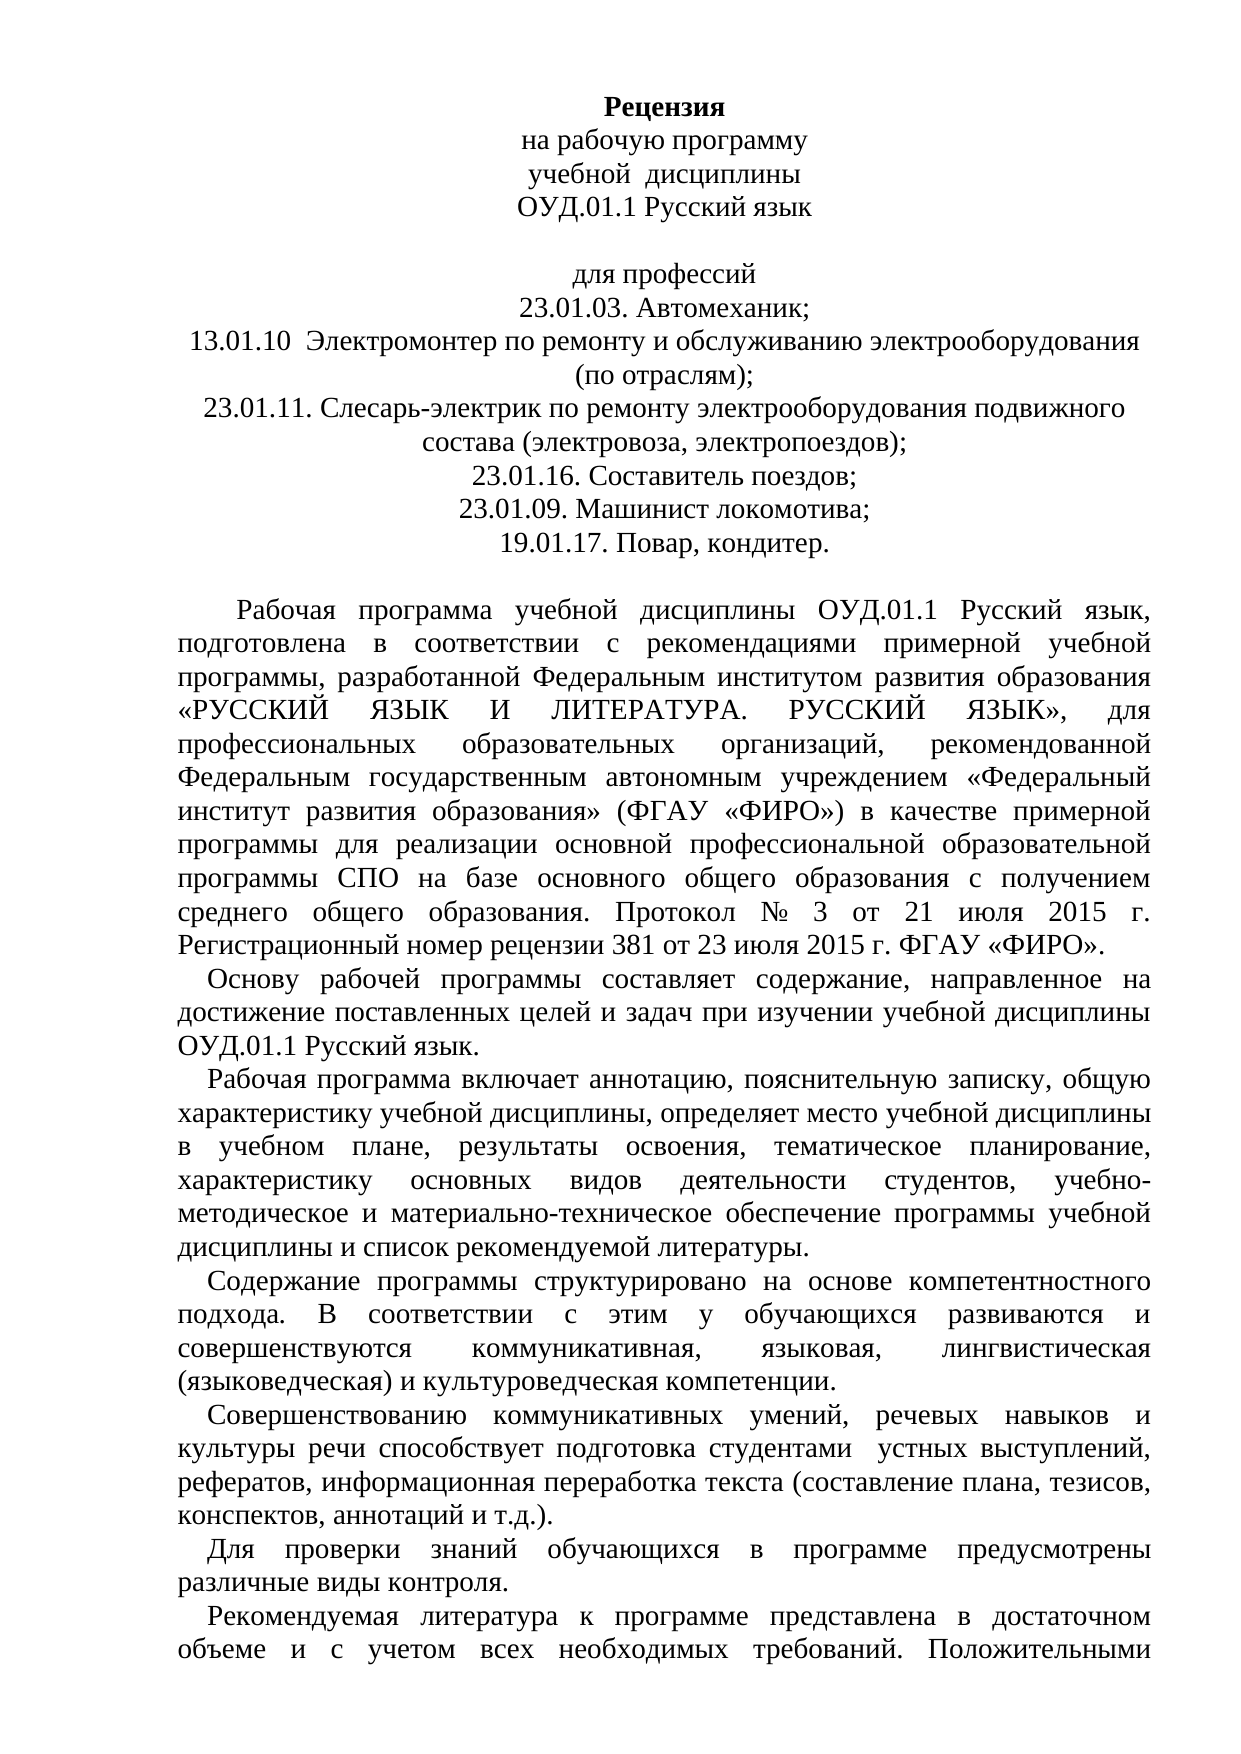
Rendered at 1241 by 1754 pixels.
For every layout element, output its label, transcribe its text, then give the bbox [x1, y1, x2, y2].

text 23.01.09. Машинист локомотива; [177, 491, 1152, 525]
text на рабочую программу [177, 122, 1152, 156]
text Для проверки знаний обучающихся в программе предусмотрены различные виды контроля. [177, 1531, 1152, 1598]
text 19.01.17. Повар, кондитер. [177, 525, 1152, 558]
text Рабочая программа включает аннотацию, пояснительную записку, общую характеристику учебной дисциплины, определяет место учебной дисциплины в учебном плане, результаты освоения, тематическое планирование, характеристику основных видов деятельности студентов, учебно-методическое и материально-техническое обеспечение программы учебной дисциплины и список рекомендуемой литературы. [177, 1061, 1152, 1263]
text для профессий [177, 256, 1152, 290]
text 13.01.10 Электромонтер по ремонту и обслуживанию электрооборудования (по отраслям); [177, 323, 1152, 391]
text 23.01.16. Составитель поездов; [177, 458, 1152, 491]
text Совершенствованию коммуникативных умений, речевых навыков и культуры речи способствует подготовка студентами устных выступлений, рефератов, информационная переработка текста (составление плана, тезисов, конспектов, аннотаций и т.д.). [177, 1397, 1152, 1531]
text Содержание программы структурировано на основе компетентностного подхода. В соответствии с этим у обучающихся развиваются и совершенствуются коммуникативная, языковая, лингвистическая (языковедческая) и культуроведческая компетенции. [177, 1263, 1152, 1397]
text Рецензия [177, 89, 1152, 122]
text Основу рабочей программы составляет содержание, направленное на достижение поставленных целей и задач при изучении учебной дисциплины ОУД.01.1 Русский язык. [177, 961, 1152, 1061]
text 23.01.11. Слесарь-электрик по ремонту электрооборудования подвижного состава (электровоза, электропоездов); [177, 391, 1152, 458]
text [177, 1598, 1152, 1665]
text Рабочая программа учебной дисциплины ОУД.01.1 Русский язык, подготовлена в соответствии с рекомендациями примерной учебной программы, разработанной Федеральным институтом развития образования «РУССКИЙ ЯЗЫК И ЛИТЕРАТУРА. РУССКИЙ ЯЗЫК», для профессиональных образовательных организаций, рекомендованной Федеральным государственным автономным учреждением «Федеральный институт развития образования» (ФГАУ «ФИРО») в качестве примерной программы для реализации основной профессиональной образовательной программы СПО на базе основного общего образования с получением среднего общего образования. Протокол № 3 от 21 июля 2015 г. Регистрационный номер рецензии 381 от 23 июля 2015 г. ФГАУ «ФИРО». [177, 592, 1152, 961]
text 23.01.03. Автомеханик; [177, 290, 1152, 323]
text учебной дисциплины [177, 156, 1152, 189]
text ОУД.01.1 Русский язык [177, 189, 1152, 223]
